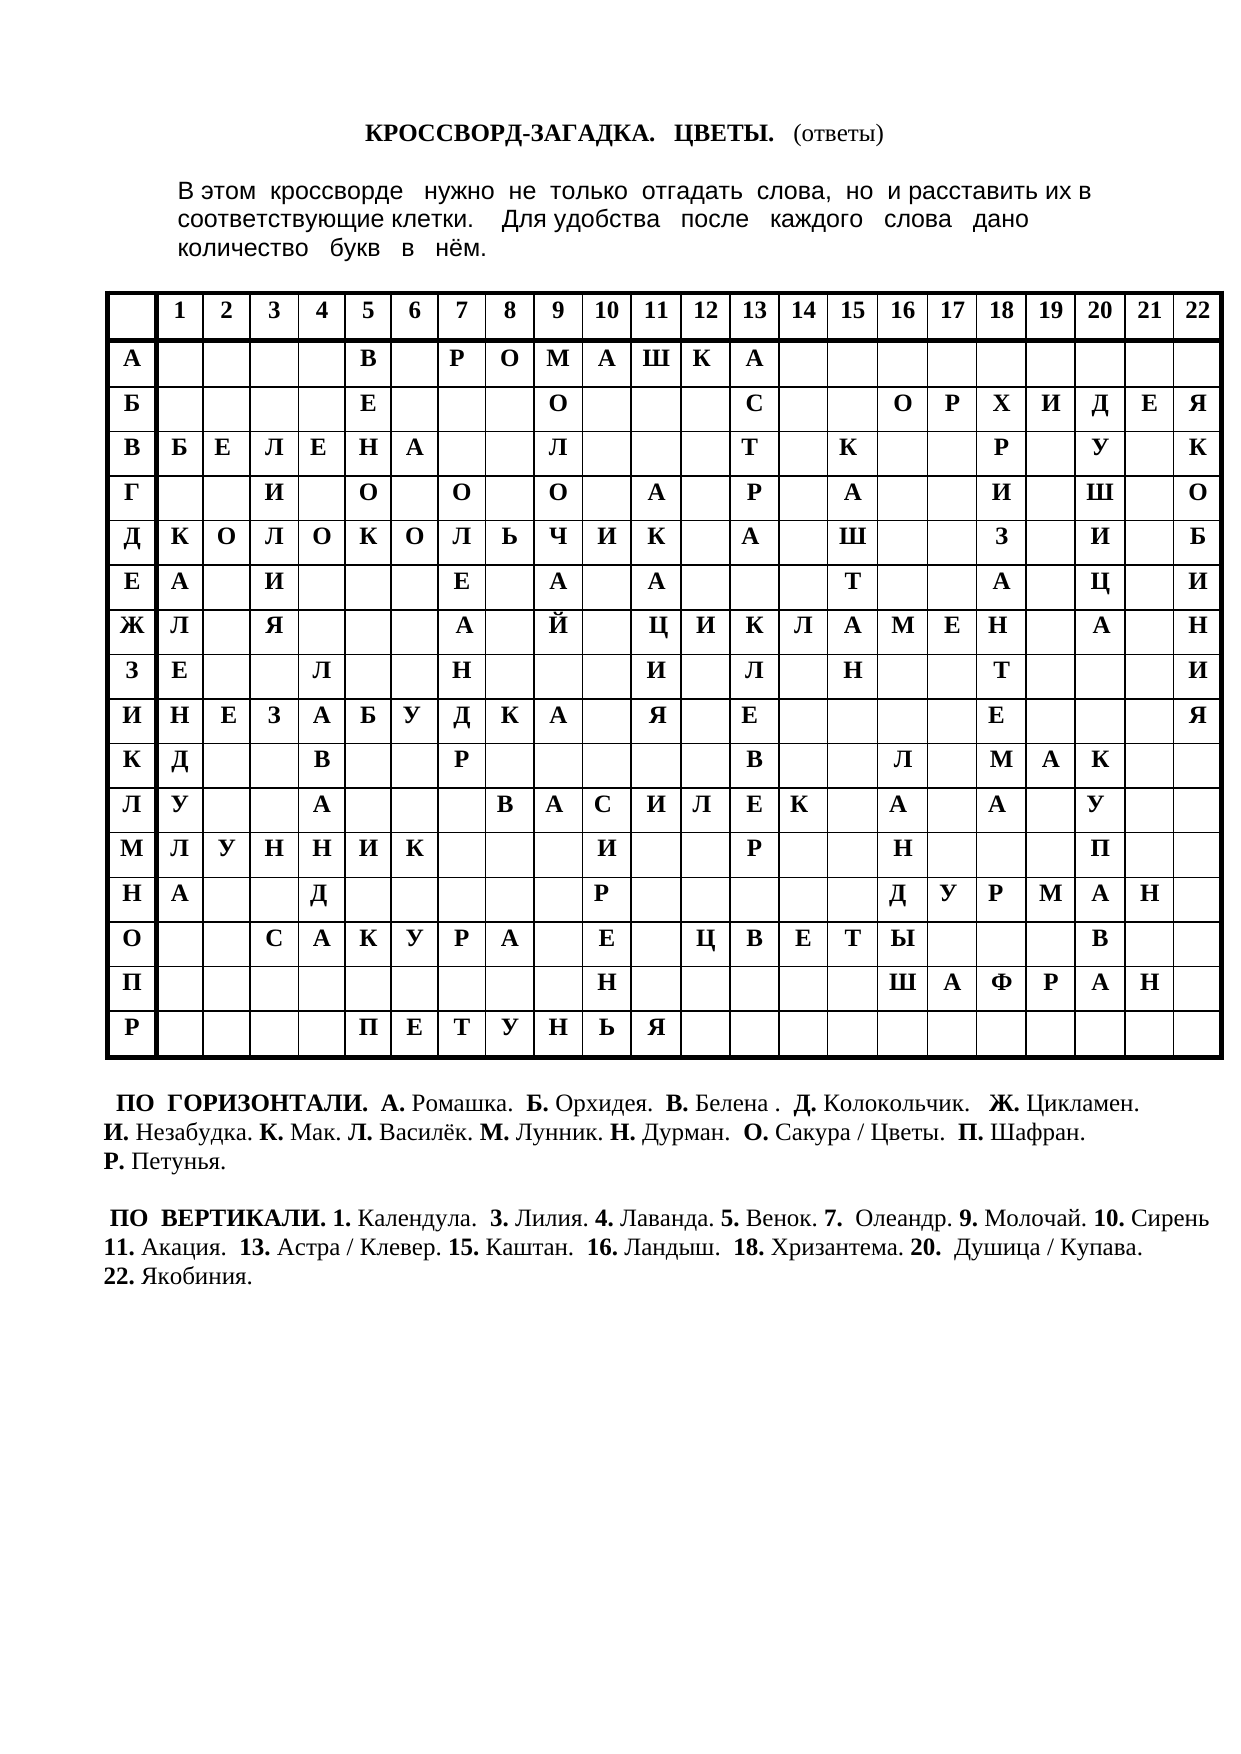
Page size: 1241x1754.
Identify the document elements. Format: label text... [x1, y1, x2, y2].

table_cell Ш [828, 521, 877, 564]
table_header 2 [204, 295, 249, 338]
table_cell А [583, 343, 630, 386]
table_cell [299, 343, 344, 386]
table_cell Р [1027, 967, 1074, 1010]
table_cell [828, 744, 877, 787]
table_cell [486, 878, 533, 921]
text Р. Петунья. [103, 1146, 1181, 1174]
table_cell Л [878, 744, 927, 787]
table_cell И [583, 521, 630, 564]
table_cell [299, 611, 344, 653]
table_cell [159, 343, 202, 386]
table_cell [346, 611, 390, 653]
table_cell [780, 878, 827, 921]
table_cell [1076, 655, 1124, 698]
table_cell М [1027, 878, 1074, 921]
table_cell [583, 700, 630, 743]
table_cell У [392, 700, 437, 743]
table_cell [632, 388, 680, 431]
table_cell [928, 789, 976, 832]
table_cell И [682, 611, 729, 653]
table_cell [583, 566, 630, 609]
table_cell Л [159, 833, 202, 876]
table_cell [486, 566, 533, 609]
table_cell Н [878, 833, 927, 876]
table_cell [1126, 343, 1173, 386]
table_cell Д [439, 700, 485, 743]
table_cell [682, 744, 729, 787]
table_header 17 [928, 295, 976, 338]
table_cell Н [1126, 967, 1173, 1010]
table_cell [486, 477, 533, 520]
table_cell [392, 967, 437, 1010]
table_cell А [299, 789, 344, 832]
table_cell Л [439, 521, 485, 564]
table_cell О [878, 388, 927, 431]
table_cell Е [346, 388, 390, 431]
table_header 8 [486, 295, 533, 338]
table_cell [486, 611, 533, 653]
table_cell [392, 566, 437, 609]
table_cell П [346, 1012, 390, 1055]
text В этом кроссворде нужно не только отгадать слова, но и расставить их в соответствующие клетки. Для удобства после каждого слова дано количество букв в нём. [177, 176, 1152, 262]
table_cell К [632, 521, 680, 564]
table_cell [204, 343, 249, 386]
table_cell [299, 967, 344, 1010]
table_cell Н [1174, 611, 1219, 653]
table_cell Л [780, 611, 827, 653]
table_cell Е [928, 611, 976, 653]
table_cell [1126, 833, 1173, 876]
table_cell [878, 1012, 927, 1055]
table_cell А [535, 700, 582, 743]
table_cell К [828, 432, 877, 475]
table_cell [1076, 1012, 1124, 1055]
table_header 19 [1027, 295, 1074, 338]
table_cell Д [159, 744, 202, 787]
table_cell Й [535, 611, 582, 653]
table_cell A [110, 343, 154, 386]
table_cell [1174, 744, 1219, 787]
table_cell А [828, 477, 877, 520]
table_cell Ш [1076, 477, 1124, 520]
table_cell А [535, 789, 582, 832]
table_cell А [1076, 967, 1124, 1010]
table_cell [1126, 611, 1173, 653]
table_cell [392, 789, 437, 832]
table_header 22 [1174, 295, 1219, 338]
table_cell [392, 878, 437, 921]
table_cell [682, 432, 729, 475]
table_cell Н [1126, 878, 1173, 921]
table_cell [928, 700, 976, 743]
table_cell С [583, 789, 630, 832]
table_cell [1027, 611, 1074, 653]
table_cell [299, 566, 344, 609]
table_cell Ч [535, 521, 582, 564]
table_cell [977, 1012, 1025, 1055]
table_cell [928, 566, 976, 609]
table_cell О [299, 521, 344, 564]
table_header 10 [583, 295, 630, 338]
table_cell А [535, 566, 582, 609]
table_cell А [299, 700, 344, 743]
table_cell А [1076, 878, 1124, 921]
table_cell Ь [583, 1012, 630, 1055]
table_cell [583, 744, 630, 787]
table_cell [392, 611, 437, 653]
table_cell [1174, 343, 1219, 386]
table_cell Е [583, 923, 630, 966]
table_cell [632, 878, 680, 921]
table_cell [204, 611, 249, 653]
table_cell [780, 655, 827, 698]
table_cell [682, 700, 729, 743]
table_cell К [780, 789, 827, 832]
table_header 13 [731, 295, 778, 338]
table_cell [682, 967, 729, 1010]
table_cell [1174, 1012, 1219, 1055]
table_cell Р [439, 923, 485, 966]
table_cell Л [251, 521, 298, 564]
table_cell [251, 878, 298, 921]
table_cell Я [632, 1012, 680, 1055]
table_cell [731, 967, 778, 1010]
table_cell Б [1174, 521, 1219, 564]
table_cell [583, 432, 630, 475]
table_cell [251, 1012, 298, 1055]
table_cell У [392, 923, 437, 966]
table_cell Е [731, 700, 778, 743]
table_cell [682, 566, 729, 609]
table_cell Н [977, 611, 1025, 653]
table_cell В [486, 789, 533, 832]
table_cell В [346, 343, 390, 386]
table_cell [1027, 343, 1074, 386]
table_cell [1126, 655, 1173, 698]
table_cell [439, 967, 485, 1010]
table_cell О [439, 477, 485, 520]
table_cell А [159, 566, 202, 609]
table_header 3 [251, 295, 298, 338]
table_cell М [977, 744, 1025, 787]
table_cell [682, 1012, 729, 1055]
table_cell [1076, 700, 1124, 743]
table_cell Я [1174, 700, 1219, 743]
table_cell [878, 432, 927, 475]
table_cell Д [110, 521, 154, 564]
table_cell [682, 878, 729, 921]
table_cell [928, 655, 976, 698]
table_cell И [977, 477, 1025, 520]
table_cell [535, 744, 582, 787]
table_cell К [682, 343, 729, 386]
table_header 18 [977, 295, 1025, 338]
table_cell И [251, 477, 298, 520]
table_cell Ь [486, 521, 533, 564]
table_cell К [346, 521, 390, 564]
table_cell [204, 967, 249, 1010]
table_cell [1126, 744, 1173, 787]
table_cell Г [110, 477, 154, 520]
table_cell В [731, 923, 778, 966]
table_cell К [110, 744, 154, 787]
table_cell [583, 388, 630, 431]
table_cell [583, 477, 630, 520]
table_header [110, 295, 154, 338]
table_cell Е [439, 566, 485, 609]
table_cell [204, 477, 249, 520]
table_cell К [1174, 432, 1219, 475]
table_cell [780, 432, 827, 475]
table_cell [439, 833, 485, 876]
table_cell О [1174, 477, 1219, 520]
table_cell [878, 343, 927, 386]
table_cell [928, 833, 976, 876]
table_cell Е [204, 700, 249, 743]
table_cell [204, 744, 249, 787]
table_cell Б [159, 432, 202, 475]
text ПО ГОРИЗОНТАЛИ. А. Ромашка. Б. Орхидея. В. Белена . Д. Колокольчик. Ж. Цикламен. И. Незабудка. К. Мак. Л. Василёк. М. Лунник. Н. Дурман. О. Сакура / Цветы. П. Шафран. [103, 1088, 1181, 1146]
table_cell И [1027, 388, 1074, 431]
table_cell Н [159, 700, 202, 743]
table_cell [1027, 923, 1074, 966]
table_header 7 [439, 295, 485, 338]
table_cell О [110, 923, 154, 966]
table_cell Т [828, 566, 877, 609]
table_cell У [928, 878, 976, 921]
table_header 16 [878, 295, 927, 338]
table_cell Е [977, 700, 1025, 743]
table_cell А [1076, 611, 1124, 653]
table_cell В [299, 744, 344, 787]
table_cell [1027, 477, 1074, 520]
table_cell Д [878, 878, 927, 921]
table_cell [632, 744, 680, 787]
table_cell [392, 744, 437, 787]
table_cell Р [731, 833, 778, 876]
table_cell А [977, 566, 1025, 609]
table_cell И [110, 700, 154, 743]
table_cell Я [251, 611, 298, 653]
table_cell З [110, 655, 154, 698]
table_cell Р [110, 1012, 154, 1055]
table_cell [1027, 700, 1074, 743]
table_cell А [299, 923, 344, 966]
table_cell [682, 521, 729, 564]
table_cell [1174, 923, 1219, 966]
table_cell [1027, 655, 1074, 698]
table_cell Н [828, 655, 877, 698]
table_cell [1126, 477, 1173, 520]
table_cell [346, 566, 390, 609]
table_cell И [583, 833, 630, 876]
table_cell Н [299, 833, 344, 876]
table_cell [1027, 521, 1074, 564]
table_cell [878, 700, 927, 743]
table_cell У [204, 833, 249, 876]
table_cell [828, 388, 877, 431]
table_cell [392, 343, 437, 386]
table_cell [299, 477, 344, 520]
table_cell В [110, 432, 154, 475]
table_cell Н [439, 655, 485, 698]
table_cell С [731, 388, 778, 431]
table_cell А [828, 611, 877, 653]
table_cell [632, 967, 680, 1010]
table_cell Е [780, 923, 827, 966]
table_cell А [1027, 744, 1074, 787]
table_cell [299, 1012, 344, 1055]
table_cell [828, 1012, 877, 1055]
table_cell [828, 789, 877, 832]
table_cell Е [110, 566, 154, 609]
table_cell К [731, 611, 778, 653]
table_cell [346, 878, 390, 921]
table_cell [486, 388, 533, 431]
table_header 15 [828, 295, 877, 338]
table_cell [535, 878, 582, 921]
table_cell [535, 655, 582, 698]
table_cell [1027, 833, 1074, 876]
table_cell И [1174, 655, 1219, 698]
table_cell [780, 1012, 827, 1055]
table_header 14 [780, 295, 827, 338]
table_cell [928, 521, 976, 564]
table_cell О [486, 343, 533, 386]
table_cell [928, 432, 976, 475]
table_cell [878, 521, 927, 564]
table_cell [486, 655, 533, 698]
table_cell [977, 833, 1025, 876]
table_cell Ф [977, 967, 1025, 1010]
table_cell Т [439, 1012, 485, 1055]
table_cell П [1076, 833, 1124, 876]
table_cell [251, 388, 298, 431]
table_cell [928, 477, 976, 520]
table_cell И [1174, 566, 1219, 609]
table_cell [392, 655, 437, 698]
table_header 11 [632, 295, 680, 338]
table_cell [1126, 923, 1173, 966]
table_cell [251, 655, 298, 698]
table_cell Ж [110, 611, 154, 653]
table_cell [535, 833, 582, 876]
table_cell К [392, 833, 437, 876]
table_cell [1027, 789, 1074, 832]
table_header 20 [1076, 295, 1124, 338]
table_cell Т [731, 432, 778, 475]
table_cell [682, 833, 729, 876]
table_cell [486, 432, 533, 475]
table_cell [251, 744, 298, 787]
table_cell К [486, 700, 533, 743]
table_cell Е [159, 655, 202, 698]
table_cell [346, 655, 390, 698]
table_cell А [486, 923, 533, 966]
table_cell Л [731, 655, 778, 698]
table_cell И [251, 566, 298, 609]
table_cell А [928, 967, 976, 1010]
table_cell Н [346, 432, 390, 475]
table_cell В [731, 744, 778, 787]
table_cell [159, 388, 202, 431]
table_cell Ц [1076, 566, 1124, 609]
table_cell [392, 388, 437, 431]
table_cell [1174, 833, 1219, 876]
table_cell [977, 343, 1025, 386]
table_cell [1027, 1012, 1074, 1055]
table_cell [878, 655, 927, 698]
table_cell [1126, 432, 1173, 475]
table_cell [632, 923, 680, 966]
table_cell [682, 477, 729, 520]
table_cell Л [535, 432, 582, 475]
table_cell [486, 833, 533, 876]
table_cell [346, 967, 390, 1010]
table_cell [1174, 789, 1219, 832]
table_cell [780, 744, 827, 787]
table_cell Ц [632, 611, 680, 653]
table_cell Ы [878, 923, 927, 966]
table_cell И [632, 655, 680, 698]
table_header 5 [346, 295, 390, 338]
table_cell [682, 655, 729, 698]
table_cell А [392, 432, 437, 475]
table_cell [204, 878, 249, 921]
table_cell [682, 388, 729, 431]
table_cell У [1076, 432, 1124, 475]
table_cell Р [439, 343, 485, 386]
table_header 9 [535, 295, 582, 338]
table_cell [439, 878, 485, 921]
table_cell [731, 1012, 778, 1055]
table_cell Л [159, 611, 202, 653]
table_cell [928, 1012, 976, 1055]
table_cell [299, 388, 344, 431]
table_cell А [731, 521, 778, 564]
table_cell У [486, 1012, 533, 1055]
table_cell [251, 343, 298, 386]
table_cell А [439, 611, 485, 653]
table_cell Т [828, 923, 877, 966]
table_cell [780, 566, 827, 609]
table_cell [1174, 967, 1219, 1010]
table_cell О [204, 521, 249, 564]
table_cell П [110, 967, 154, 1010]
table_cell [731, 566, 778, 609]
table_cell Я [1174, 388, 1219, 431]
table_cell Д [1076, 388, 1124, 431]
table_cell [780, 343, 827, 386]
table_cell [159, 923, 202, 966]
table_header 21 [1126, 295, 1173, 338]
table_cell [828, 878, 877, 921]
table_cell [204, 923, 249, 966]
table_cell Р [977, 432, 1025, 475]
table_cell [928, 343, 976, 386]
table_cell [583, 611, 630, 653]
table_cell [1126, 1012, 1173, 1055]
text ПО ВЕРТИКАЛИ. 1. Календула. 3. Лилия. 4. Лаванда. 5. Венок. 7. Олеандр. 9. Молочай. 10. Сирень 11. Акация. 13. Астра / Клевер. 15. Каштан. 16. Ландыш. 18. Хризантема. 20. Душица / Купава. [103, 1203, 1226, 1261]
table_cell Р [977, 878, 1025, 921]
table_cell [1027, 566, 1074, 609]
table_cell Н [583, 967, 630, 1010]
table_header 6 [392, 295, 437, 338]
table_cell [535, 967, 582, 1010]
table_cell [731, 878, 778, 921]
table_cell [1076, 343, 1124, 386]
table_cell [780, 388, 827, 431]
table_cell [780, 833, 827, 876]
table_cell [828, 343, 877, 386]
table_cell Р [439, 744, 485, 787]
table_cell [159, 477, 202, 520]
table_cell З [977, 521, 1025, 564]
table_cell [828, 967, 877, 1010]
table_cell [780, 521, 827, 564]
table_cell [346, 789, 390, 832]
table_cell [251, 789, 298, 832]
table_cell М [535, 343, 582, 386]
table_cell [928, 923, 976, 966]
table_cell Р [583, 878, 630, 921]
table_cell Л [682, 789, 729, 832]
table_cell [159, 1012, 202, 1055]
table_cell Н [251, 833, 298, 876]
table_cell Ц [682, 923, 729, 966]
table_cell [251, 967, 298, 1010]
table_cell [1174, 878, 1219, 921]
table_cell [204, 789, 249, 832]
table_cell А [632, 477, 680, 520]
table_cell [828, 833, 877, 876]
table_cell Б [110, 388, 154, 431]
table_cell В [1076, 923, 1124, 966]
table_cell К [159, 521, 202, 564]
table_header 1 [159, 295, 202, 338]
table_cell Е [1126, 388, 1173, 431]
table_cell [535, 923, 582, 966]
table_cell К [346, 923, 390, 966]
table_header 4 [299, 295, 344, 338]
table_cell [977, 923, 1025, 966]
table_cell И [1076, 521, 1124, 564]
table_cell [204, 655, 249, 698]
table_cell [1126, 566, 1173, 609]
table_cell Е [299, 432, 344, 475]
table_cell З [251, 700, 298, 743]
table_cell Л [299, 655, 344, 698]
table_cell Л [110, 789, 154, 832]
table_cell Д [299, 878, 344, 921]
table_cell [780, 477, 827, 520]
table_cell У [1076, 789, 1124, 832]
table_cell Т [977, 655, 1025, 698]
table_cell [204, 1012, 249, 1055]
table_cell Н [535, 1012, 582, 1055]
table_cell [439, 388, 485, 431]
table_cell Н [110, 878, 154, 921]
table_cell [439, 432, 485, 475]
table_cell Р [731, 477, 778, 520]
table_cell А [878, 789, 927, 832]
table_cell [439, 789, 485, 832]
table_cell [780, 700, 827, 743]
table_cell С [251, 923, 298, 966]
table_cell А [632, 566, 680, 609]
table_cell Б [346, 700, 390, 743]
table_cell Ш [878, 967, 927, 1010]
table_cell [1027, 432, 1074, 475]
table_cell О [392, 521, 437, 564]
table_cell [632, 432, 680, 475]
table_cell А [977, 789, 1025, 832]
table_cell Я [632, 700, 680, 743]
table_cell М [878, 611, 927, 653]
table_cell [392, 477, 437, 520]
table_cell Х [977, 388, 1025, 431]
table_cell [1126, 700, 1173, 743]
table_cell О [346, 477, 390, 520]
table_cell М [110, 833, 154, 876]
table_cell Р [928, 388, 976, 431]
table_cell [204, 388, 249, 431]
table_cell К [1076, 744, 1124, 787]
table_cell [878, 566, 927, 609]
table_cell Л [251, 432, 298, 475]
table_cell [159, 967, 202, 1010]
table_cell У [159, 789, 202, 832]
table_cell И [346, 833, 390, 876]
table_cell [828, 700, 877, 743]
table_cell И [632, 789, 680, 832]
table_cell А [731, 343, 778, 386]
table_cell [486, 967, 533, 1010]
table_cell [1126, 789, 1173, 832]
table_cell [204, 566, 249, 609]
table_cell Ш [632, 343, 680, 386]
table_cell [346, 744, 390, 787]
table_cell [780, 967, 827, 1010]
table_cell А [159, 878, 202, 921]
table_cell О [535, 477, 582, 520]
table_cell [583, 655, 630, 698]
table_cell Е [204, 432, 249, 475]
table_cell [928, 744, 976, 787]
text КРОССВОРД-ЗАГАДКА. ЦВЕТЫ. (ответы) [177, 118, 1152, 147]
table_cell [1126, 521, 1173, 564]
table_cell [632, 833, 680, 876]
table_cell Е [392, 1012, 437, 1055]
table_cell [486, 744, 533, 787]
table_cell [878, 477, 927, 520]
table_cell Е [731, 789, 778, 832]
table_cell О [535, 388, 582, 431]
table_header 12 [682, 295, 729, 338]
text 22. Якобиния. [103, 1261, 1226, 1289]
